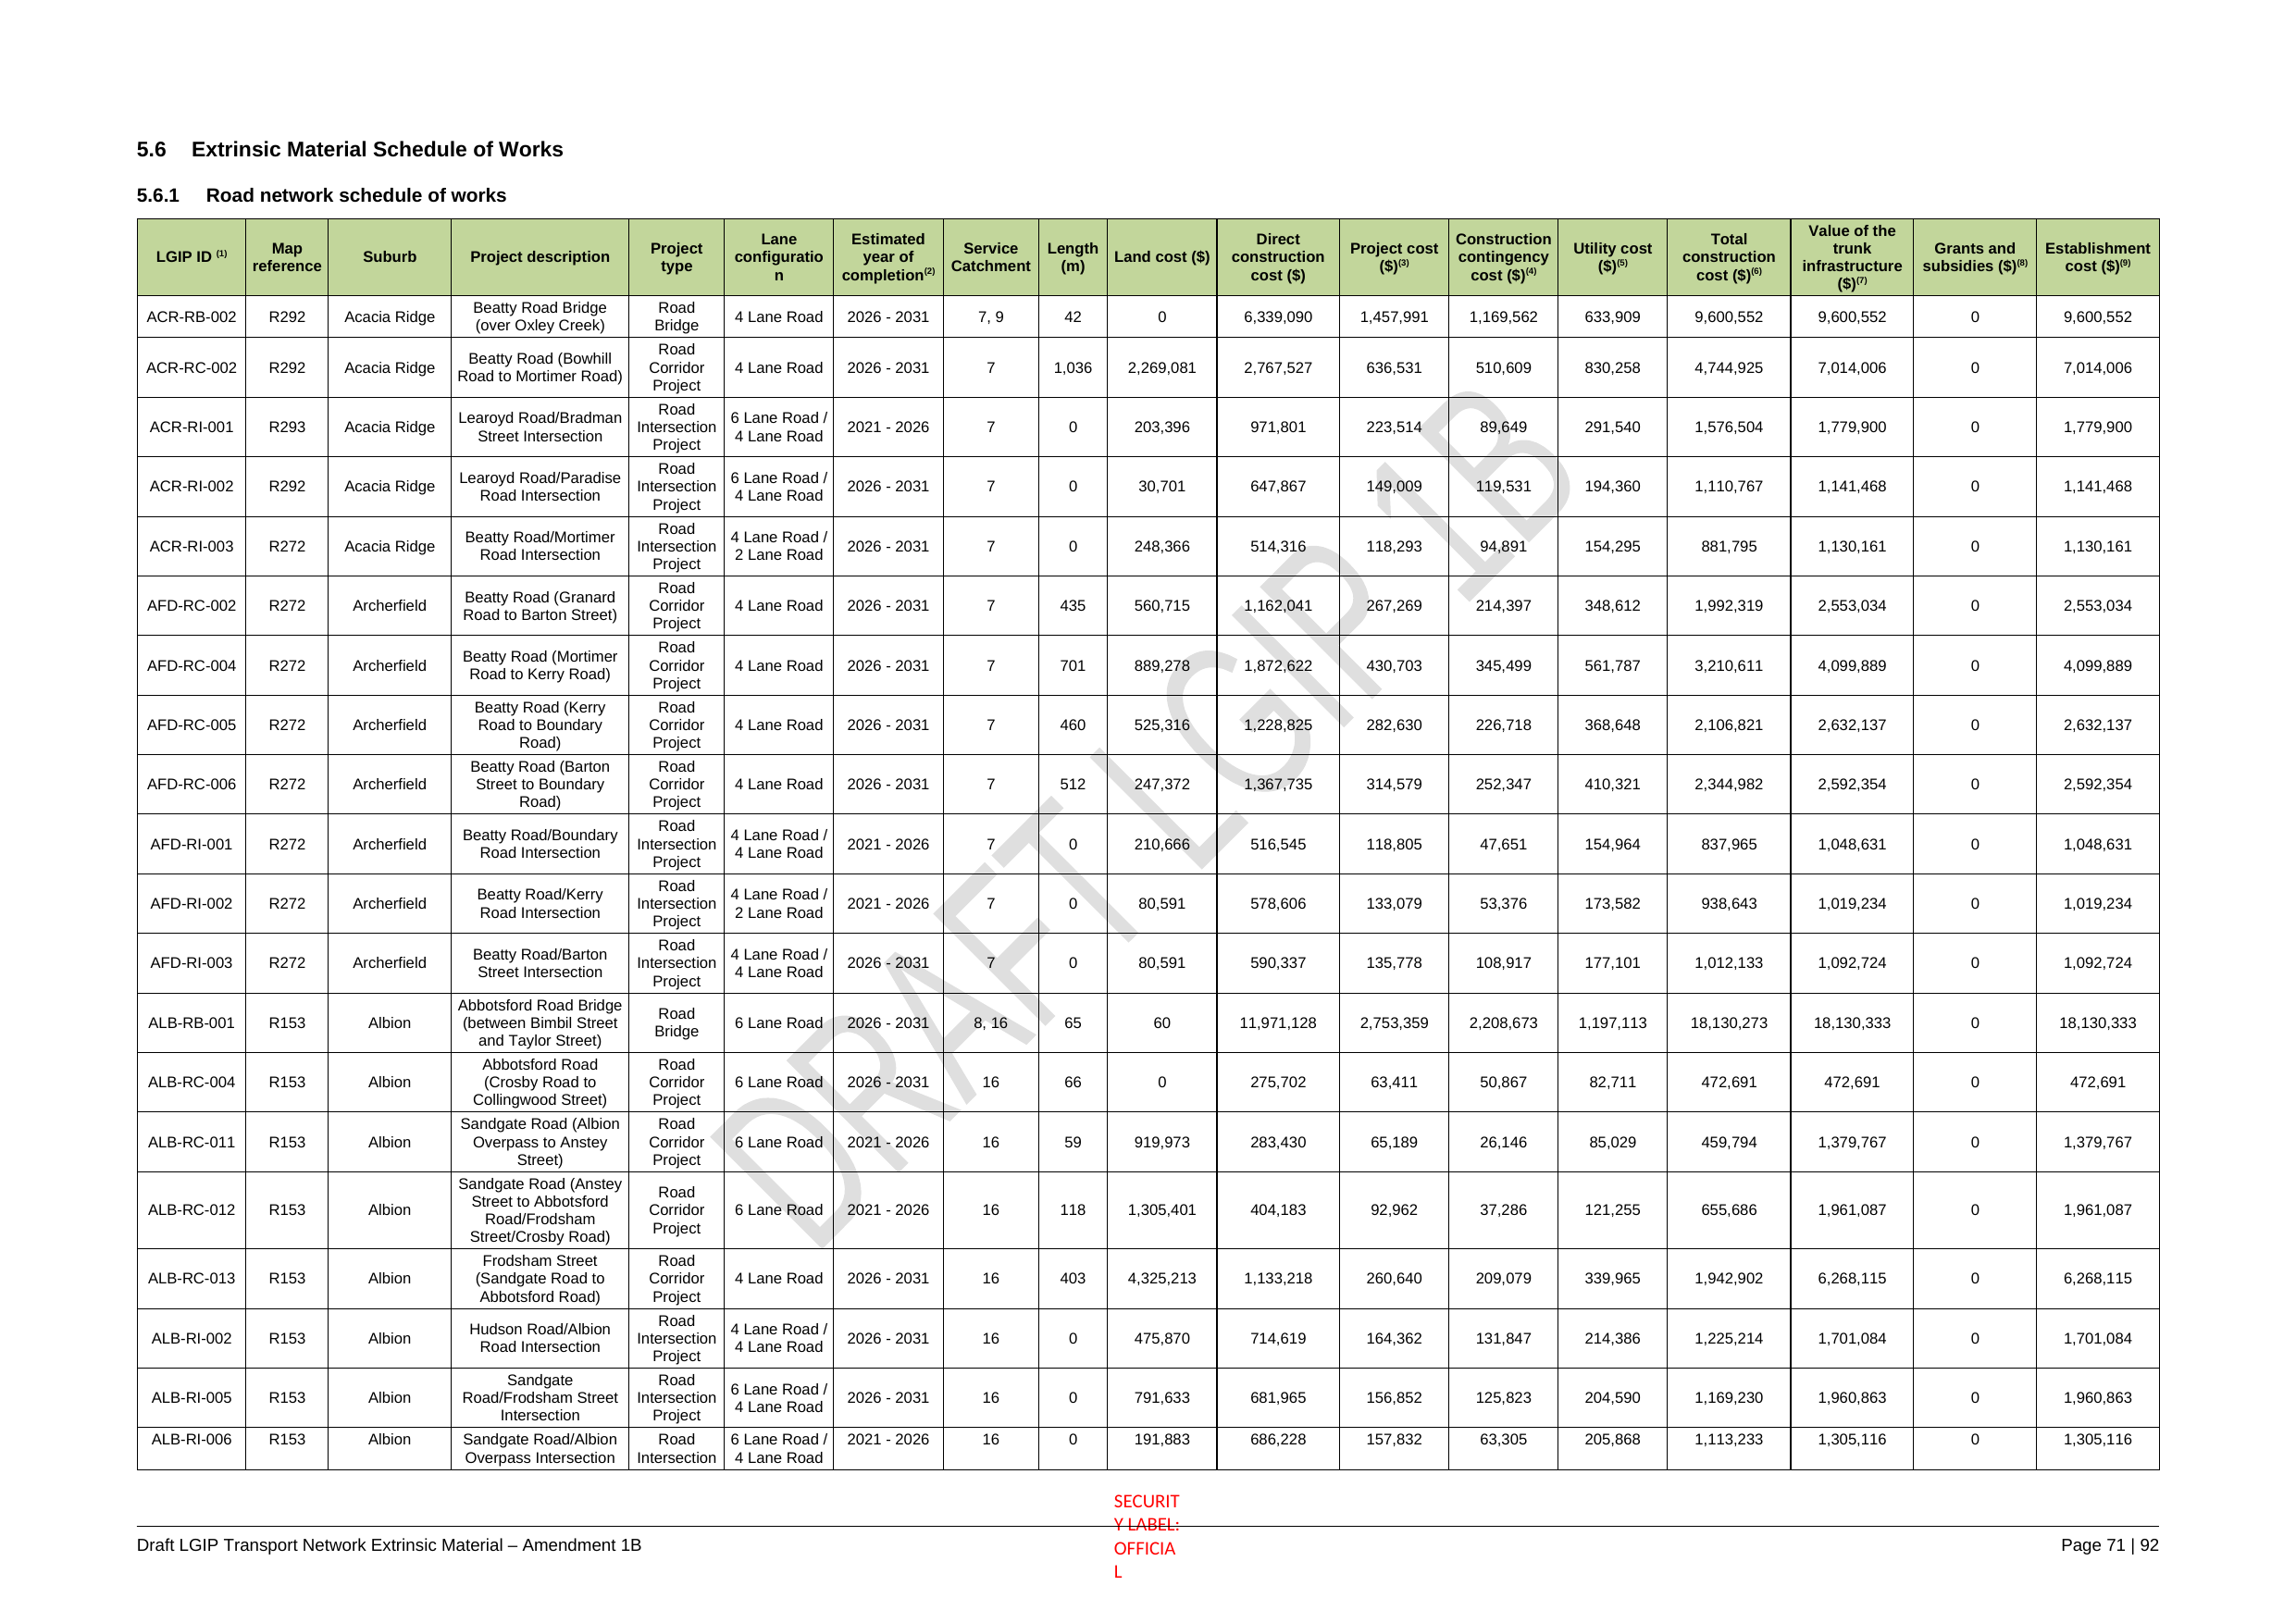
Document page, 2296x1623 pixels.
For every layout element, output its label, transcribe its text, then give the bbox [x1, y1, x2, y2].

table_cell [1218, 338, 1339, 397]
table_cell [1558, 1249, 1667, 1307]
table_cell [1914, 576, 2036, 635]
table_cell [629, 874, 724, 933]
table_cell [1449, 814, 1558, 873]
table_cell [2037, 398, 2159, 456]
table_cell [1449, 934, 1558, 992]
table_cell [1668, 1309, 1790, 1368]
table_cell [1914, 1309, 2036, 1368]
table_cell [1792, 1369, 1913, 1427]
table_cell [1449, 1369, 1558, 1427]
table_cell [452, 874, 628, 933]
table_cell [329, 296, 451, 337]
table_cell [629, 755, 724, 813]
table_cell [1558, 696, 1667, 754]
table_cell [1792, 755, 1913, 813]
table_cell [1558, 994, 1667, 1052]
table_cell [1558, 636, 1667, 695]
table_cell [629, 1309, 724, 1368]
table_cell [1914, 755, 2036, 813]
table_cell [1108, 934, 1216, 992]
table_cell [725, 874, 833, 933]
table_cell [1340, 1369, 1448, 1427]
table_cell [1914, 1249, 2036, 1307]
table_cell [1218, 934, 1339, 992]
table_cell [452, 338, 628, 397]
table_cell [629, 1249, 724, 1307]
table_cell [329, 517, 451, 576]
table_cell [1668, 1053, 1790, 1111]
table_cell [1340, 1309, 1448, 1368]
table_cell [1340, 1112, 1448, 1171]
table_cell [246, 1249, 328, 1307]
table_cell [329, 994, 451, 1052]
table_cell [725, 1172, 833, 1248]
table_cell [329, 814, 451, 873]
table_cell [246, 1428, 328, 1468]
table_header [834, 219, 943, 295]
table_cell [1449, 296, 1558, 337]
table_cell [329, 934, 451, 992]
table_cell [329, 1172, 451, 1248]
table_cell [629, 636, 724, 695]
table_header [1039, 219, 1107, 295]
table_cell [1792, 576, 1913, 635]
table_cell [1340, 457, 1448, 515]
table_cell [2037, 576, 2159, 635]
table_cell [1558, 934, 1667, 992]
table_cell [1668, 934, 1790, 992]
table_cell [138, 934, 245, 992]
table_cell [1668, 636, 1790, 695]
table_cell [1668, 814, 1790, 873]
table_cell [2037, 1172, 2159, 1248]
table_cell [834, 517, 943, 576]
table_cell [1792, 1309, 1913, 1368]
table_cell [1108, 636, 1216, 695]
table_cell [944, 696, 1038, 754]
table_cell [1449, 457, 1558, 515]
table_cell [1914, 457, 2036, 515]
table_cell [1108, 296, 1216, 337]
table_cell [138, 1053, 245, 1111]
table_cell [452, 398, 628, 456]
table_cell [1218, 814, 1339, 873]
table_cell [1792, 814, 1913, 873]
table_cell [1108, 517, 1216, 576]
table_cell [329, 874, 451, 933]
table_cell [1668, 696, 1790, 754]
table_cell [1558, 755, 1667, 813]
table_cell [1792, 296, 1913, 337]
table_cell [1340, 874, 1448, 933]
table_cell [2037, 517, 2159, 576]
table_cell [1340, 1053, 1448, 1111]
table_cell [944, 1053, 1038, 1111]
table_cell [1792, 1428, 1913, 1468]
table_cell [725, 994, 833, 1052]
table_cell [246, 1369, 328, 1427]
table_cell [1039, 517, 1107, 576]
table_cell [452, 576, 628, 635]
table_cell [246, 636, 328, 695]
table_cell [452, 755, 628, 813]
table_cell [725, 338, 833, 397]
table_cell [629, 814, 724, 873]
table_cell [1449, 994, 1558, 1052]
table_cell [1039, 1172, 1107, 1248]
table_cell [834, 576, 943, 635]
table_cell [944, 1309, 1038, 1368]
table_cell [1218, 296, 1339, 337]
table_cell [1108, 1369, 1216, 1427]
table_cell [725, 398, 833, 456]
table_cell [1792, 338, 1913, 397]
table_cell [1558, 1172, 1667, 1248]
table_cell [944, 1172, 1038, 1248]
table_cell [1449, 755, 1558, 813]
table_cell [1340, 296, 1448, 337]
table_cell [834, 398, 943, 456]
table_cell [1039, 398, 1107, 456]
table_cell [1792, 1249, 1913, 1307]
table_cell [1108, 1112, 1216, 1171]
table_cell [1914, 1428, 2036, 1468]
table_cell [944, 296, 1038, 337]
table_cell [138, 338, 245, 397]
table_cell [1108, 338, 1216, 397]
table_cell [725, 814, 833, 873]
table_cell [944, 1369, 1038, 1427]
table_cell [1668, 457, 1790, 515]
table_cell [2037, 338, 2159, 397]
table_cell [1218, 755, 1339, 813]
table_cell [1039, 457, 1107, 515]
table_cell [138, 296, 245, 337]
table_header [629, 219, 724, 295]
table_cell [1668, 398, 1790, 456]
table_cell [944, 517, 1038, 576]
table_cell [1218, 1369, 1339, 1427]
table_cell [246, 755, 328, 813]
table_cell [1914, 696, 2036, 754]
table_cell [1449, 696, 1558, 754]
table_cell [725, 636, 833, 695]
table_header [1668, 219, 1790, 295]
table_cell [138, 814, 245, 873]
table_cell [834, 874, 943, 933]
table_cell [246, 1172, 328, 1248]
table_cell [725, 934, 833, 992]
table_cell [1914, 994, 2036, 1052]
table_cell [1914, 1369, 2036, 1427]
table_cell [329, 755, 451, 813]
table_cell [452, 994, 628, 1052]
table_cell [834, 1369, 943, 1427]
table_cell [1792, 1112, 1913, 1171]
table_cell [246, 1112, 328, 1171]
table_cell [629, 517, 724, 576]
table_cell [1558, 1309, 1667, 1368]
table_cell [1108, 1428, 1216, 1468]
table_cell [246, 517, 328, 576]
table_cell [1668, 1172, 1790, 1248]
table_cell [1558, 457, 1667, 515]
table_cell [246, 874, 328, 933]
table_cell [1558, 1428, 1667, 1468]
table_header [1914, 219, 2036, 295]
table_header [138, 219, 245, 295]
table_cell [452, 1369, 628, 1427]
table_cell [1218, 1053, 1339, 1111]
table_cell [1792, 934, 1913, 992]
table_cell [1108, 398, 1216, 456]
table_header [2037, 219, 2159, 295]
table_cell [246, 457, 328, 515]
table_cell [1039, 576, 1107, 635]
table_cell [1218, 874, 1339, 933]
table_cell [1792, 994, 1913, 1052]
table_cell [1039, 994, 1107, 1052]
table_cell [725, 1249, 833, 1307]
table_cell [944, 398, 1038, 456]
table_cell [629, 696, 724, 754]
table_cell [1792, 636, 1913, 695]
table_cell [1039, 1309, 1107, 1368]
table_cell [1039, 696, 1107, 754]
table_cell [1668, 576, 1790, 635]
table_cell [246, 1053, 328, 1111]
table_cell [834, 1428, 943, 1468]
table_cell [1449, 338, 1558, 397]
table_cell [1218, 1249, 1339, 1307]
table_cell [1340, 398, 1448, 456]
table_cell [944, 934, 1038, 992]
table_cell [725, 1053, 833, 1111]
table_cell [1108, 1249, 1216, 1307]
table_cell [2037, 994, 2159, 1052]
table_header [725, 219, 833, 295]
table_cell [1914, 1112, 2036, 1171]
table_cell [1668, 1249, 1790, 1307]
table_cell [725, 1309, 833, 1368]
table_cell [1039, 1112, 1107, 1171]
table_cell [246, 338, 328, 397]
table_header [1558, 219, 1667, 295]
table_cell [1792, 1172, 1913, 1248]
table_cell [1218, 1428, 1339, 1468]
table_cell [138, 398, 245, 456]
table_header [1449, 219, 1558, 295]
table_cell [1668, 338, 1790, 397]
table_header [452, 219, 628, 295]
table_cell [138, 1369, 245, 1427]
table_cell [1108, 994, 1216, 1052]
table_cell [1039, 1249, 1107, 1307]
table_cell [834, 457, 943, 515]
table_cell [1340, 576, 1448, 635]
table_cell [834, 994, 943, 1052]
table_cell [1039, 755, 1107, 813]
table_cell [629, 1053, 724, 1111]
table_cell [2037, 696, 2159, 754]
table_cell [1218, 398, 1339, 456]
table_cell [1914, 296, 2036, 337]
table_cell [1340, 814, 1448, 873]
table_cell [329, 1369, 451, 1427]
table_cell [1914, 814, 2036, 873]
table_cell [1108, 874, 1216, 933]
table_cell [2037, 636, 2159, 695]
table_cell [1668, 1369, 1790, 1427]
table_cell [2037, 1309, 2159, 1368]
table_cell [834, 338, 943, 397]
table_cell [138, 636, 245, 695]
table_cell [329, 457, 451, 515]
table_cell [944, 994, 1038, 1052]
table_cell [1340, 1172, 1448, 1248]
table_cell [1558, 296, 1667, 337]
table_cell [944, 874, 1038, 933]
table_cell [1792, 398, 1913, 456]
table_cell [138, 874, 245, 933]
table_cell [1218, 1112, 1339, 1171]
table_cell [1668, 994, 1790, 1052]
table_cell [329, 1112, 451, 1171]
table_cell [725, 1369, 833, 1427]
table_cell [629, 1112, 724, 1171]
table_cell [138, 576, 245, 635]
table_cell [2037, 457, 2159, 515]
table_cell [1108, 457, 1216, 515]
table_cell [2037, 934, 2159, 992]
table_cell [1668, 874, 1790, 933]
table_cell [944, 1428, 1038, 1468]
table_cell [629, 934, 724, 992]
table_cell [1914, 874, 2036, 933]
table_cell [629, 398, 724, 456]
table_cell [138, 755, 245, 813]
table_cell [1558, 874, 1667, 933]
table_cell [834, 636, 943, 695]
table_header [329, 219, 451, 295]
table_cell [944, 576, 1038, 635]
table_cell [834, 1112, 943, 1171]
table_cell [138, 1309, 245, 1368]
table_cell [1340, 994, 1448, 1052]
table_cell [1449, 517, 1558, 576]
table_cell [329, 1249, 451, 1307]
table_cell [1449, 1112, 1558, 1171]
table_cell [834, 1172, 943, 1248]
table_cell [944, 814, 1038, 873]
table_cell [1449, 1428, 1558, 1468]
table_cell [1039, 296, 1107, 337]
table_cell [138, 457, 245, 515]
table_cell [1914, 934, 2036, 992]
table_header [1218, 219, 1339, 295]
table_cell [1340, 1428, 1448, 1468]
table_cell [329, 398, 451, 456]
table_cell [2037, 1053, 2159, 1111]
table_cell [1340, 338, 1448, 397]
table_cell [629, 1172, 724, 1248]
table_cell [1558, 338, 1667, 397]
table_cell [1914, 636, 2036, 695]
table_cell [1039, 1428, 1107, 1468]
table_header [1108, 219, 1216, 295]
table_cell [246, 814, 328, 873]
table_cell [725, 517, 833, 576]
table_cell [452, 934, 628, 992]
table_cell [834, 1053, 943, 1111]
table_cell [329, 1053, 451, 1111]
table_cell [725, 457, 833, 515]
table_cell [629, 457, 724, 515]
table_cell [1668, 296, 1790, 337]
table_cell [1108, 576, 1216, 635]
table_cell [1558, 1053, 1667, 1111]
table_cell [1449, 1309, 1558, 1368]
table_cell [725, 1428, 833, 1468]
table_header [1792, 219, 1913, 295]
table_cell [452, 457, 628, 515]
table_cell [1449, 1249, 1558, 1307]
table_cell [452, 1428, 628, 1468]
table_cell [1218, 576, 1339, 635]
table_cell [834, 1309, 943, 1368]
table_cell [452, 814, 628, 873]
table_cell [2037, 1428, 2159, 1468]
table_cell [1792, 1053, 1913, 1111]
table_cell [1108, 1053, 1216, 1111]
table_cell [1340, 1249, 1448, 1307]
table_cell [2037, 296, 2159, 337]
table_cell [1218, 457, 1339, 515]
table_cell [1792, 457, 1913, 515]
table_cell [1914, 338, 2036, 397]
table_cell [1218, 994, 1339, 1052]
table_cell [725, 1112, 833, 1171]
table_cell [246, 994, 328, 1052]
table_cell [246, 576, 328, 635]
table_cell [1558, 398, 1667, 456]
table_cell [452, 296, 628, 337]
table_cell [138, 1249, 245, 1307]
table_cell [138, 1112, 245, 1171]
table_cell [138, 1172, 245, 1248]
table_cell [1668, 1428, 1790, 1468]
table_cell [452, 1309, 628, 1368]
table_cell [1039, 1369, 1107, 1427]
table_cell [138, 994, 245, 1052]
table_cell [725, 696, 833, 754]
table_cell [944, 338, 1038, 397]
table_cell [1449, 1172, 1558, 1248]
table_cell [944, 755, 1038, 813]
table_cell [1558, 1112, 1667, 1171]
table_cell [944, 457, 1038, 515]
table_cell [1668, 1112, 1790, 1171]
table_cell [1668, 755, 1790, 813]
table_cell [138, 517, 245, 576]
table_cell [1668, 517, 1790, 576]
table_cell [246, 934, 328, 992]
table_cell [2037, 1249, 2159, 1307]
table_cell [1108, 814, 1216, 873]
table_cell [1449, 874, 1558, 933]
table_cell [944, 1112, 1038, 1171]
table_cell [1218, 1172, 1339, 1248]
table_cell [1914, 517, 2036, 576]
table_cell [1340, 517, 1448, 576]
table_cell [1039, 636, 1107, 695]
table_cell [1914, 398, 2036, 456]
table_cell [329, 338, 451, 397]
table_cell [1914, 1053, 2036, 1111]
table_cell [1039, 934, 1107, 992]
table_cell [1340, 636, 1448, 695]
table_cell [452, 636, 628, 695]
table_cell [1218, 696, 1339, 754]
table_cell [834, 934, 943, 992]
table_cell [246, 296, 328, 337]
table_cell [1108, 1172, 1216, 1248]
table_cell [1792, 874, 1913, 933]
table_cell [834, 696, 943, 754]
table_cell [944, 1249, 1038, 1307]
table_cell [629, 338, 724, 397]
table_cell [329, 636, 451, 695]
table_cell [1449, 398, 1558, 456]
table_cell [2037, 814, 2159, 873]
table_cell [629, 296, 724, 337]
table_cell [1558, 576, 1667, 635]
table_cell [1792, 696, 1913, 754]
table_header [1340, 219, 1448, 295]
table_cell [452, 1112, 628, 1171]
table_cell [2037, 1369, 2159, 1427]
subtitle Extrinsic Material Schedule of Works [137, 137, 2159, 161]
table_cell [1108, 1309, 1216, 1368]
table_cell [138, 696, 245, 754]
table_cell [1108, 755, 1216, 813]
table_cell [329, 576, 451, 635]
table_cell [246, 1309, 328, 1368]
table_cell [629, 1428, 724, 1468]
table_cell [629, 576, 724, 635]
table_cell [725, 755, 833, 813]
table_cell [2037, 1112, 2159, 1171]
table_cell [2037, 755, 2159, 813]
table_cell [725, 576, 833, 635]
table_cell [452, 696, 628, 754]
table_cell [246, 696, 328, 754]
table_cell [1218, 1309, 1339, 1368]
subtitle Road network schedule of works [137, 184, 2159, 206]
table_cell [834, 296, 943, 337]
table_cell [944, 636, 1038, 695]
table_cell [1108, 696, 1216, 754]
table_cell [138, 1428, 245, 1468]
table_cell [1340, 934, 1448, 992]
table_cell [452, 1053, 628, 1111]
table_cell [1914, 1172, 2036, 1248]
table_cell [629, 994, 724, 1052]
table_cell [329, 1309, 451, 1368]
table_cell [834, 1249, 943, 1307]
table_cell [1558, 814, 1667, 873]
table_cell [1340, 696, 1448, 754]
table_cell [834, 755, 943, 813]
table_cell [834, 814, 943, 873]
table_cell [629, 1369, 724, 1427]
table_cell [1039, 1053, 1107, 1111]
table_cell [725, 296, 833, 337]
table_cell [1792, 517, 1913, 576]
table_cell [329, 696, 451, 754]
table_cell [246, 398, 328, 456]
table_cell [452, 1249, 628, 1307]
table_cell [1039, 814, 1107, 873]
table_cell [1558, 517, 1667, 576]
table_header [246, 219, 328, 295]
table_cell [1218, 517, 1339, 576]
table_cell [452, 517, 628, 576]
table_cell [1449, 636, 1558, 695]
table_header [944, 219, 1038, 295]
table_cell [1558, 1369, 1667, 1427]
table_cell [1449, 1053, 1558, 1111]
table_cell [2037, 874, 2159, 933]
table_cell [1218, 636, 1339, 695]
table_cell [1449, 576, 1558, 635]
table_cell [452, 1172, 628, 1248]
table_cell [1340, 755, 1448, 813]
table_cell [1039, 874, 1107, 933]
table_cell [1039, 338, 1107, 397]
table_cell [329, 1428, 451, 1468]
